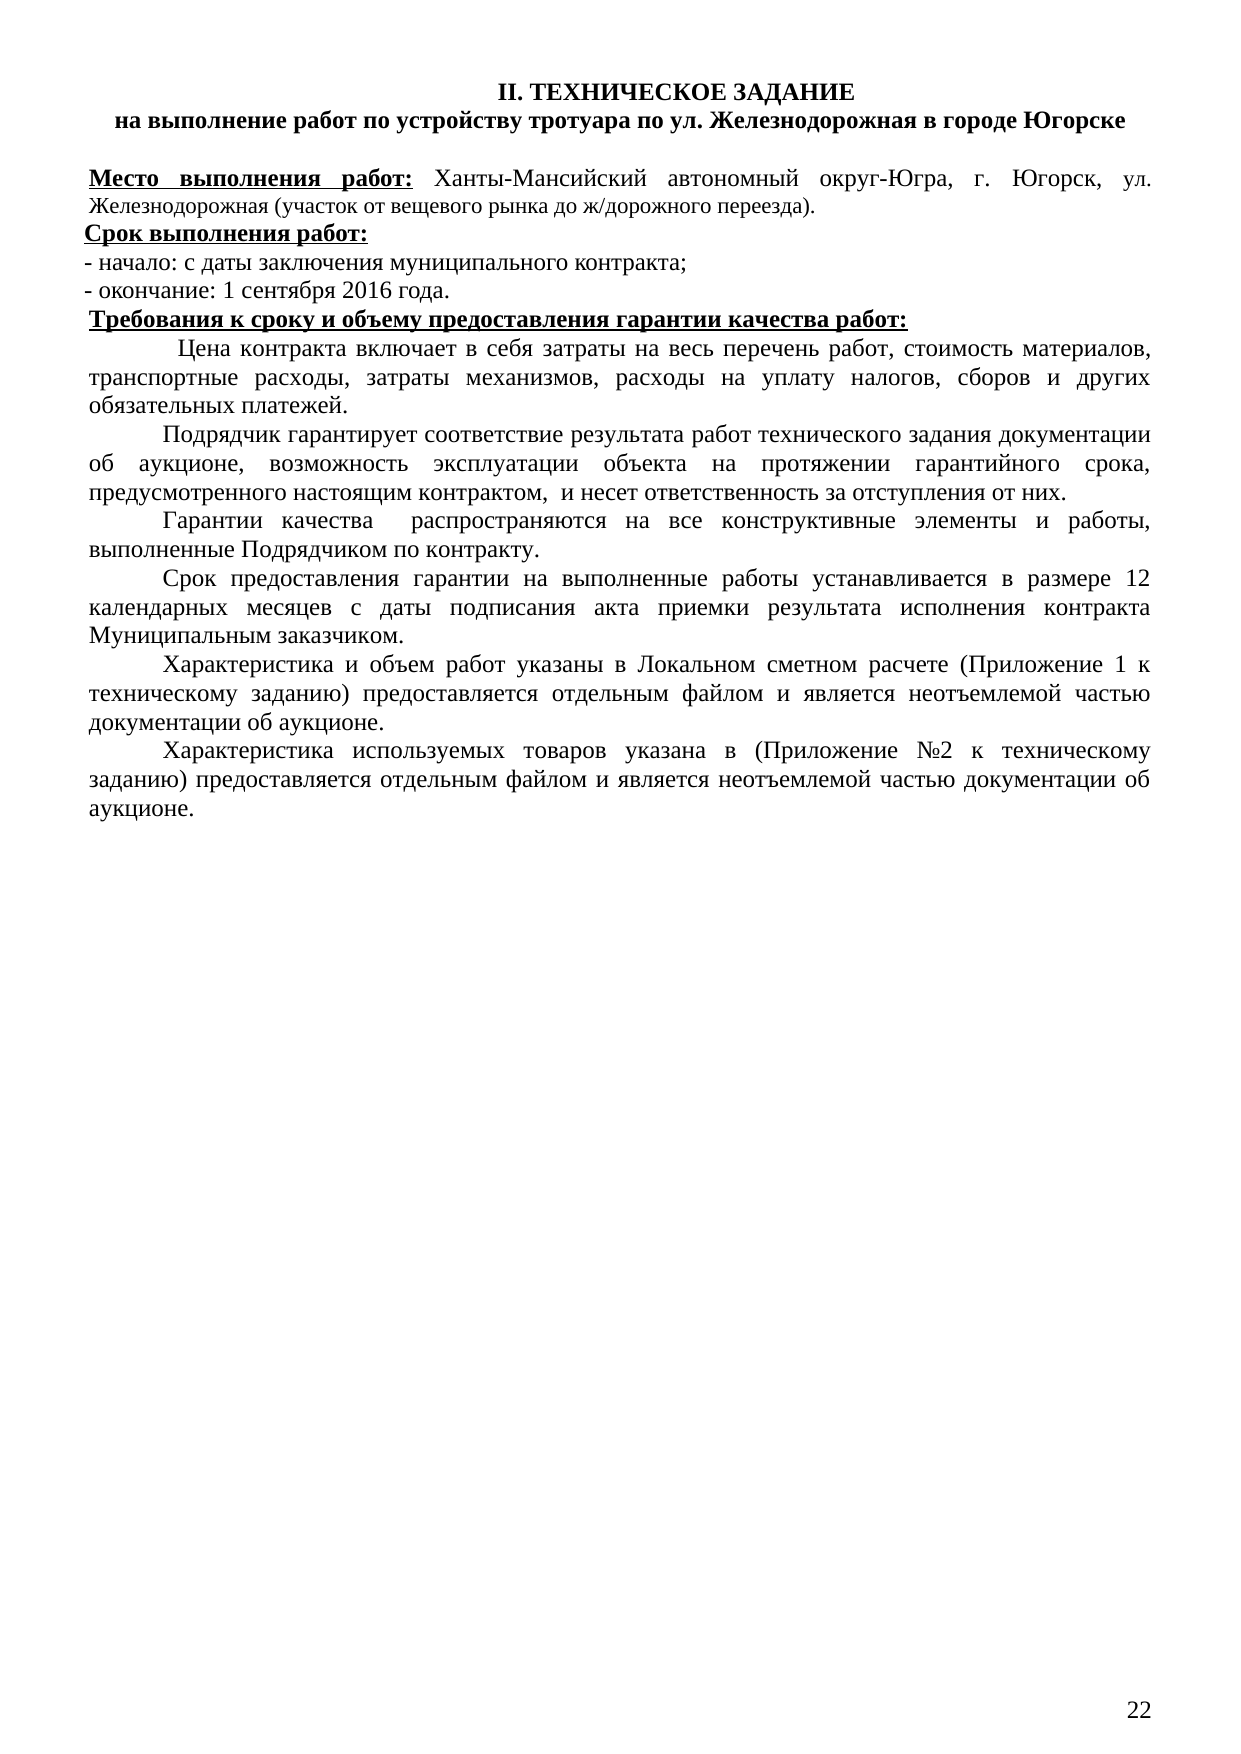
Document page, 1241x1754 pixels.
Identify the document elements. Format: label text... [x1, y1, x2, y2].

text Требования к сроку и объему предоставления гарантии качества работ: [89, 304, 1152, 333]
text Характеристика используемых товаров указана в (Приложение №2 к техническому заданию) предоставляется отдельным файлом и является неотъемлемой частью документации об аукционе. [89, 736, 1152, 822]
text Цена контракта включает в себя затраты на весь перечень работ, стоимость материалов, транспортные расходы, затраты механизмов, расходы на уплату налогов, сборов и других обязательных платежей. [89, 333, 1152, 419]
text II. ТЕХНИЧЕСКОЕ ЗАДАНИЕ [201, 77, 1152, 106]
text Срок выполнения работ: [84, 218, 1152, 247]
text Место выполнения работ: Ханты-Мансийский автономный округ-Югра, г. Югорск, ул. Железнодорожная (участок от вещевого рынка до ж/дорожного переезда). [89, 163, 1152, 218]
text Характеристика и объем работ указаны в Локальном сметном расчете (Приложение 1 к техническому заданию) предоставляется отдельным файлом и является неотъемлемой частью документации об аукционе. [89, 649, 1152, 736]
text Срок предоставления гарантии на выполненные работы устанавливается в размере 12 календарных месяцев с даты подписания акта приемки результата исполнения контракта Муниципальным заказчиком. [89, 563, 1152, 649]
text Гарантии качества распространяются на все конструктивные элементы и работы, выполненные Подрядчиком по контракту. [89, 506, 1152, 563]
text Подрядчик гарантирует соответствие результата работ технического задания документации об аукционе, возможность эксплуатации объекта на протяжении гарантийного срока, предусмотренного настоящим контрактом, и несет ответственность за отступления от них. [89, 419, 1152, 506]
text на выполнение работ по устройству тротуара по ул. Железнодорожная в городе Югорске [89, 106, 1152, 134]
text - окончание: 1 сентября 2016 года. [84, 276, 1152, 304]
text - начало: с даты заключения муниципального контракта; [84, 247, 1152, 276]
